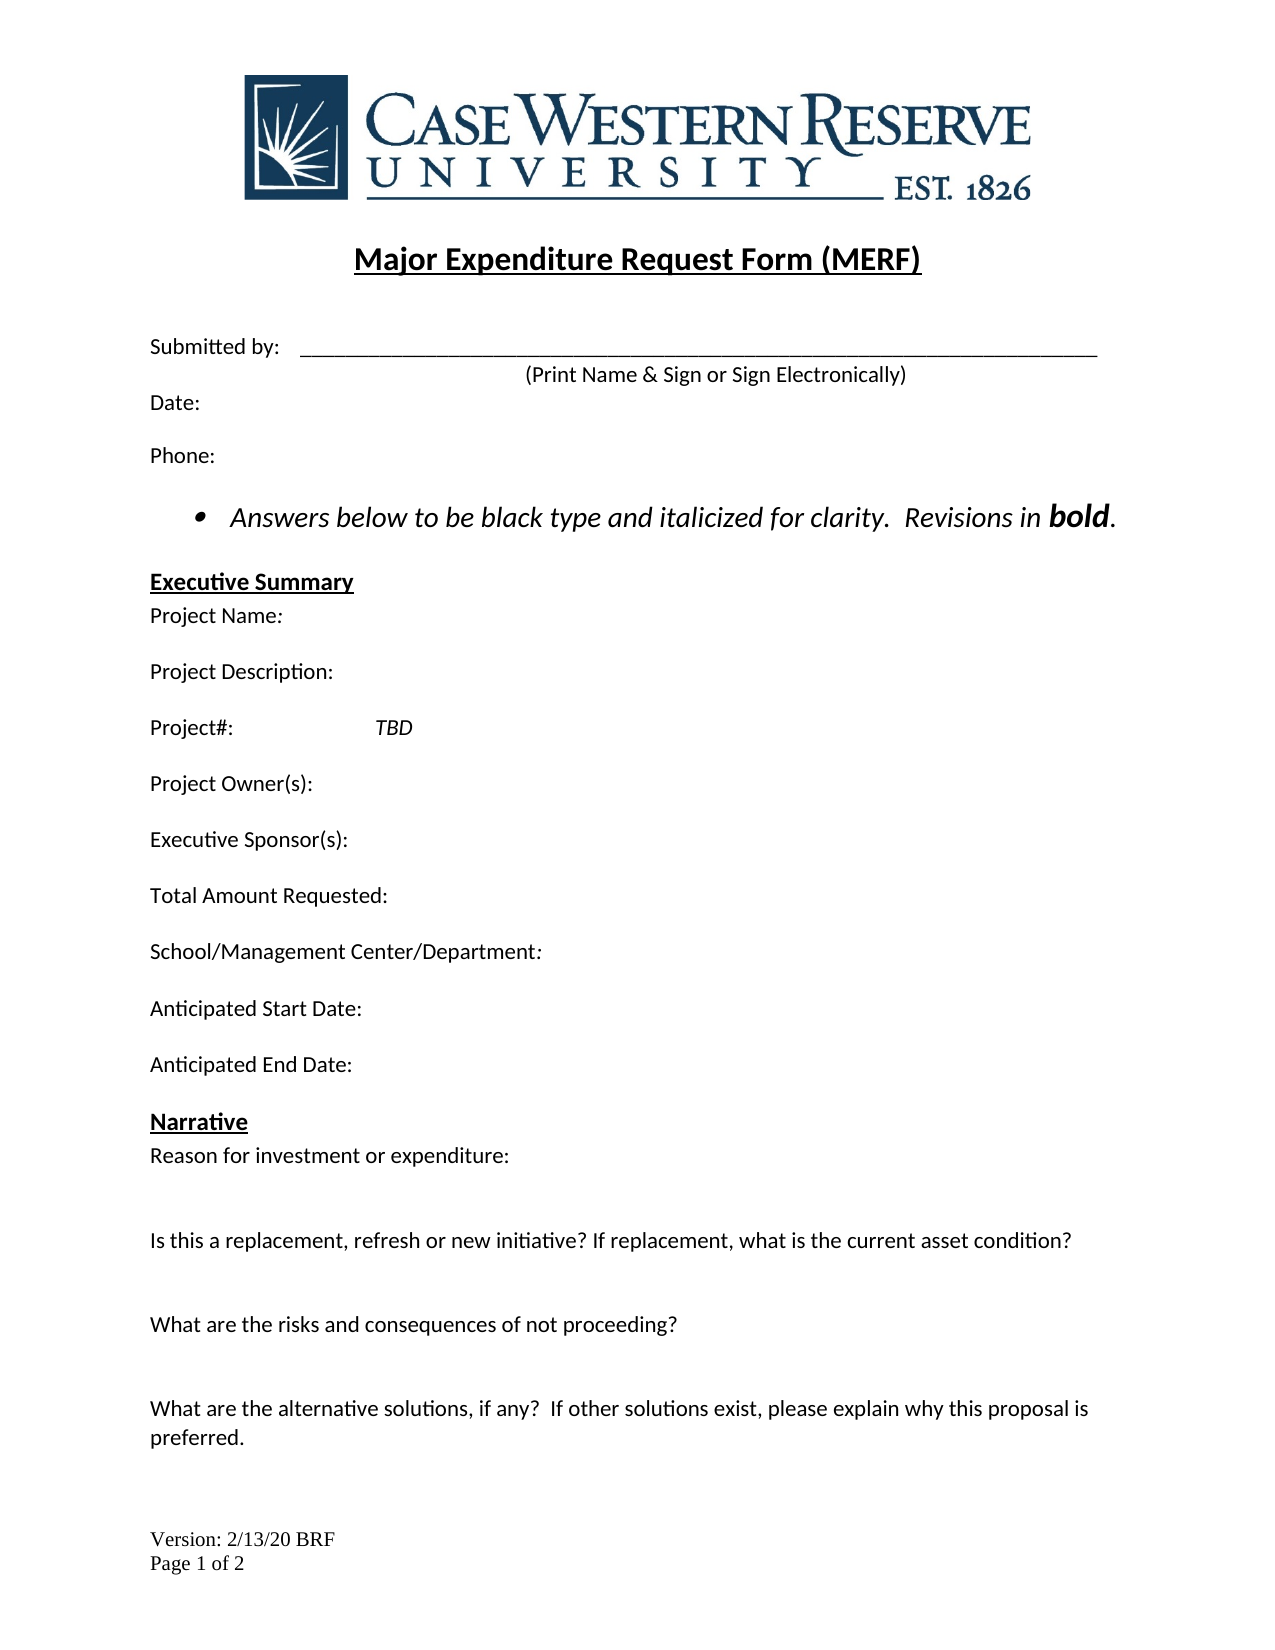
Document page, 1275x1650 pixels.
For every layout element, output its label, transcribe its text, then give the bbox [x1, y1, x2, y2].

text Project Name: [150, 601, 1125, 629]
text Anticipated Start Date: [150, 994, 1125, 1022]
text Narrative [150, 1106, 1125, 1136]
text What are the risks and consequences of not proceeding? [150, 1311, 1125, 1338]
text Total Amount Requested: [150, 881, 1125, 909]
text Project#: TBD [150, 713, 1125, 741]
text Date: [150, 388, 1125, 417]
text Executive Summary [150, 566, 1125, 596]
text Project Owner(s): [150, 769, 1125, 797]
list Answers below to be black type and italicized for clarity. Revisions in bold. [187, 494, 1125, 535]
picture [244, 75, 1031, 200]
text School/Management Center/Department: [150, 937, 1125, 965]
text Project Description: [150, 657, 1125, 685]
text Anticipated End Date: [150, 1050, 1125, 1078]
text Major Expenditure Request Form (MERF) [150, 238, 1125, 279]
text Is this a replacement, refresh or new initiative? If replacement, what is the current asset condition? [150, 1226, 1125, 1254]
text Phone: [150, 442, 1125, 469]
text What are the alternative solutions, if any? If other solutions exist, please explain why this proposal is preferred. [150, 1394, 1125, 1451]
text Submitted by: ______________________________________________________________________ (Print Name & Sign or Sign Electronically) [150, 332, 1125, 388]
text Reason for investment or expenditure: [150, 1141, 1125, 1169]
text Executive Sponsor(s): [150, 825, 1125, 853]
